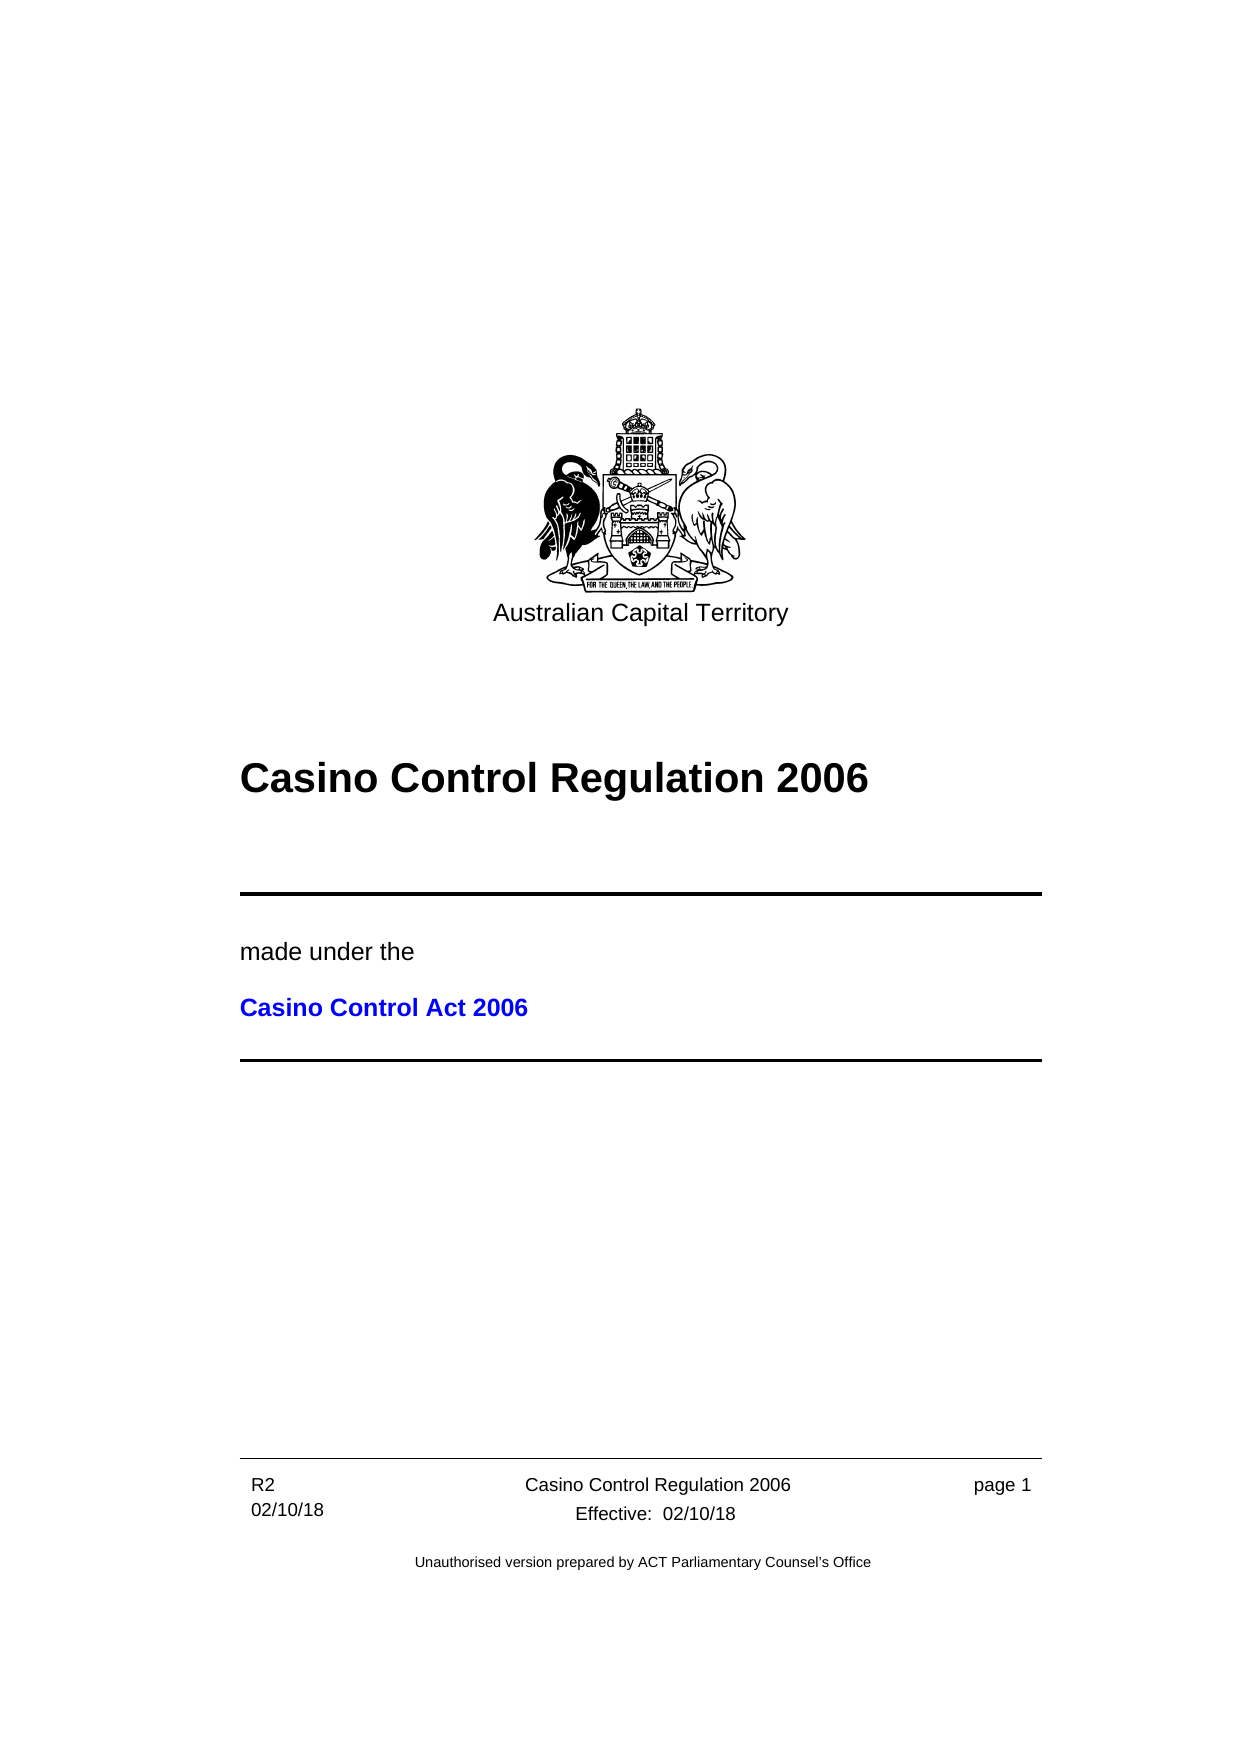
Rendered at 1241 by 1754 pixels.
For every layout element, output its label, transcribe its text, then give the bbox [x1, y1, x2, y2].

text made under the [239, 937, 1042, 966]
text Casino Control Regulation 2006 [239, 754, 1042, 802]
text Casino Control Act 2006 [239, 993, 1042, 1022]
picture [531, 404, 751, 598]
text Australian Capital Territory [239, 598, 1042, 627]
